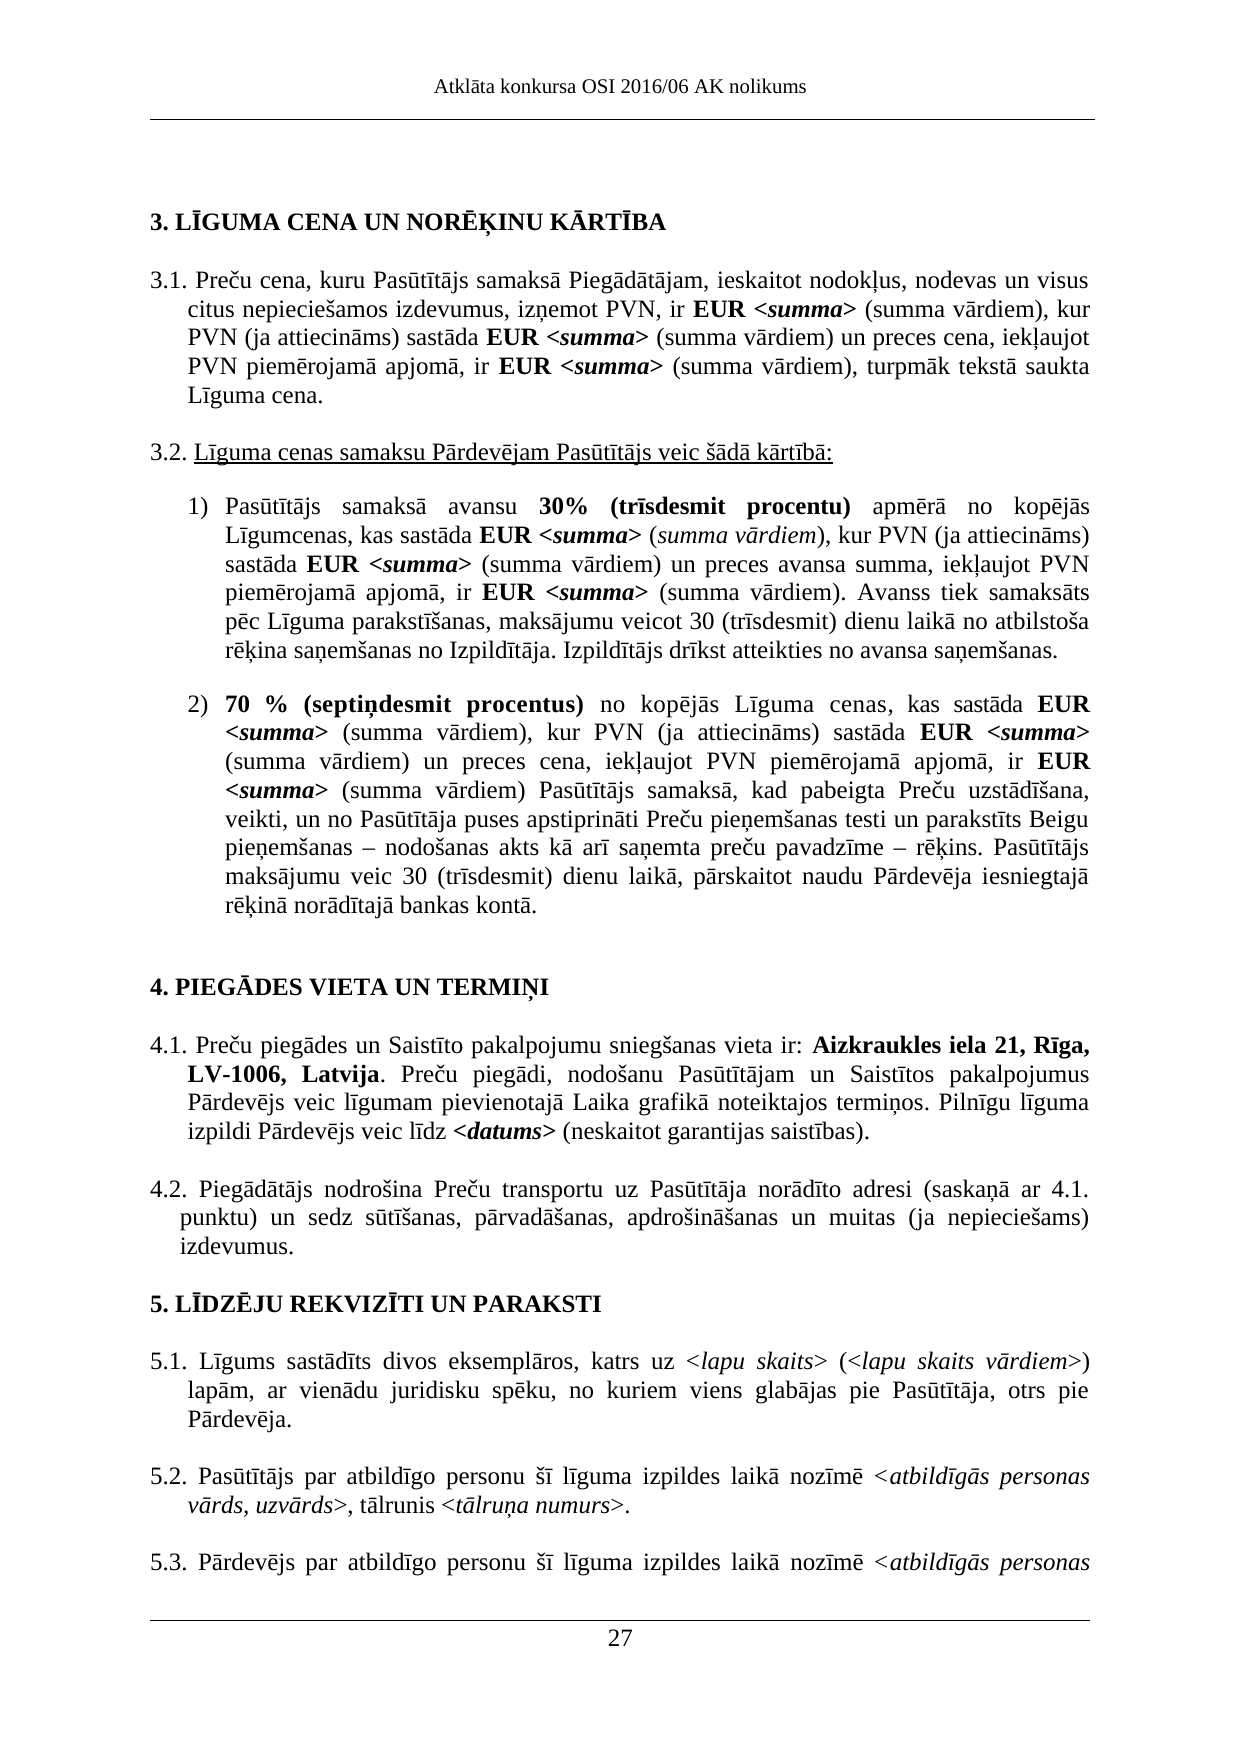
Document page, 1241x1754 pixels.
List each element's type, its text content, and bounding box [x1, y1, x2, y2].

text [150, 1547, 1090, 1576]
text 5.2. Pasūtītājs par atbildīgo personu šī līguma izpildes laikā nozīmē <atbildīgās personas vārds, uzvārds>, tālrunis <tālruņa numurs>. [150, 1461, 1090, 1519]
text 4.2. Piegādātājs nodrošina Preču transportu uz Pasūtītāja norādīto adresi (saskaņā ar 4.1. punktu) un sedz sūtīšanas, pārvadāšanas, apdrošināšanas un muitas (ja nepieciešams) izdevumus. [150, 1174, 1090, 1260]
text 4.1. Preču piegādes un Saistīto pakalpojumu sniegšanas vieta ir: Aizkraukles iela 21, Rīga, LV-1006, Latvija. Preču piegādi, nodošanu Pasūtītājam un Saistītos pakalpojumus Pārdevējs veic līgumam pievienotajā Laika grafikā noteiktajos termiņos. Pilnīgu līguma izpildi Pārdevējs veic līdz <datums> (neskaitot garantijas saistības). [150, 1030, 1090, 1145]
text 4. PIEGĀDES VIETA UN TERMIŅI [150, 972, 1090, 1001]
list 70 % (septiņdesmit procentus) no kopējās Līguma cenas, kas sastāda EUR <summa> (summa vārdiem), kur PVN (ja attiecināms) sastāda EUR <summa> (summa vārdiem) un preces cena, iekļaujot PVN piemērojamā apjomā, ir EUR <summa> (summa vārdiem) Pasūtītājs samaksā, kad pabeigta Preču uzstādīšana, veikti, un no Pasūtītāja puses apstiprināti Preču pieņemšanas testi un parakstīts Beigu pieņemšanas – nodošanas akts kā arī saņemta preču pavadzīme – rēķins. Pasūtītājs maksājumu veic 30 (trīsdesmit) dienu laikā, pārskaitot naudu Pārdevēja iesniegtajā rēķinā norādītajā bankas kontā. [187, 689, 1090, 919]
text 3.2. Līguma cenas samaksu Pārdevējam Pasūtītājs veic šādā kārtībā: [150, 437, 1090, 466]
text 3.1. Preču cena, kuru Pasūtītājs samaksā Piegādātājam, ieskaitot nodokļus, nodevas un visus citus nepieciešamos izdevumus, izņemot PVN, ir EUR <summa> (summa vārdiem), kur PVN (ja attiecināms) sastāda EUR <summa> (summa vārdiem) un preces cena, iekļaujot PVN piemērojamā apjomā, ir EUR <summa> (summa vārdiem), turpmāk tekstā saukta cena. [150, 265, 1090, 409]
text 3. LĪGUMA CENA UN NORĒĶINU KĀRTĪBA [150, 207, 1090, 236]
text 5.1. Līgums sastādīts divos eksemplāros, katrs uz <lapu skaits> (<lapu skaits vārdiem>) lapām, ar vienādu juridisku spēku, no kuriem viens glabājas pie Pasūtītāja, otrs pie Pārdevēja. [150, 1346, 1090, 1432]
list Pasūtītājs samaksā avansu 30% (trīsdesmit procentu) apmērā no kopējās Līgumcenas, kas sastāda EUR <summa> (summa vārdiem), kur PVN (ja attiecināms) sastāda EUR <summa> (summa vārdiem) un preces avansa summa, iekļaujot PVN piemērojamā apjomā, ir EUR <summa> (summa vārdiem). Avanss tiek samaksāts pēc Līguma parakstīšanas, maksājumu veicot 30 (trīsdesmit) dienu laikā no atbilstoša rēķina saņemšanas no Izpildītāja. Izpildītājs drīkst atteikties no avansa saņemšanas. [187, 491, 1090, 664]
text 5. LĪDZĒJU REKVIZĪTI UN PARAKSTI [150, 1289, 1090, 1317]
